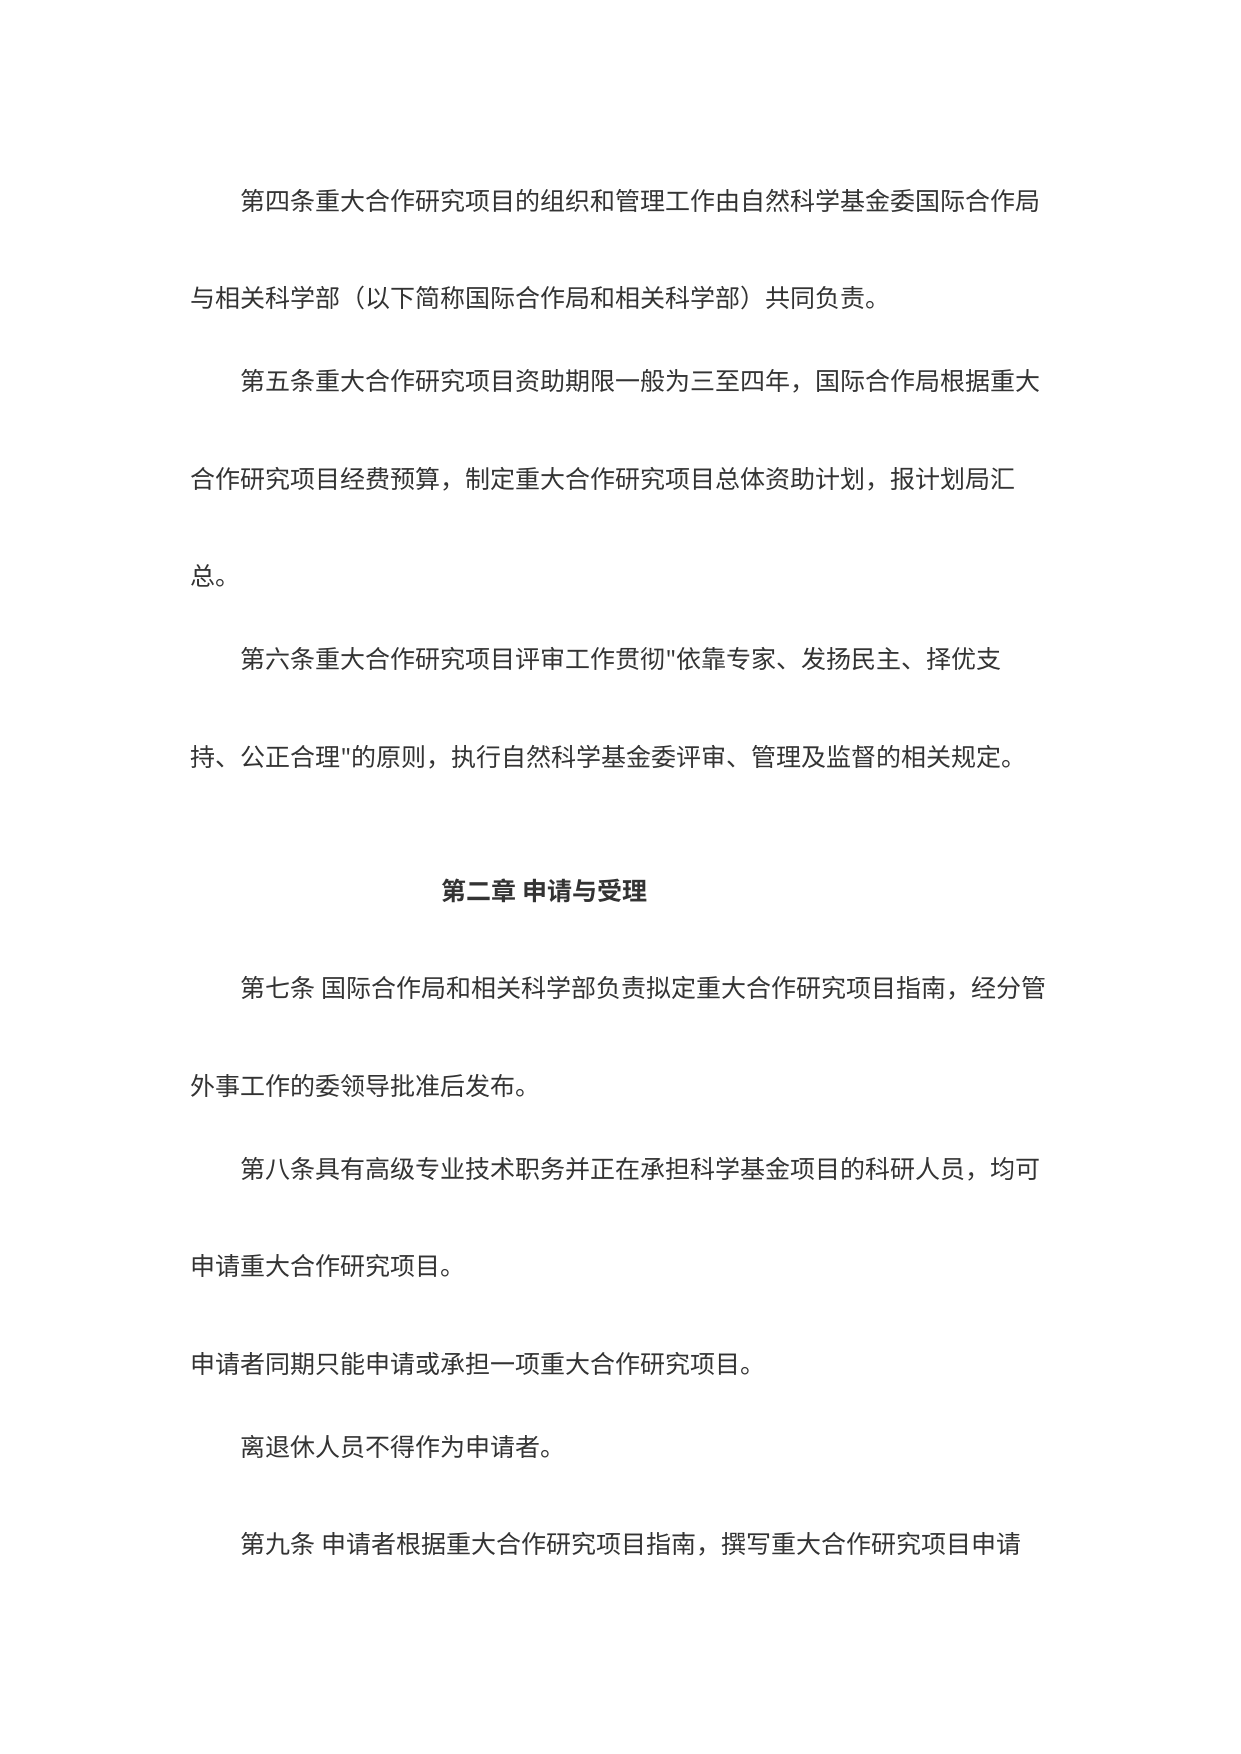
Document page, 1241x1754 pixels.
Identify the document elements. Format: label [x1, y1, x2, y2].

table_cell [188, 162, 1053, 1578]
